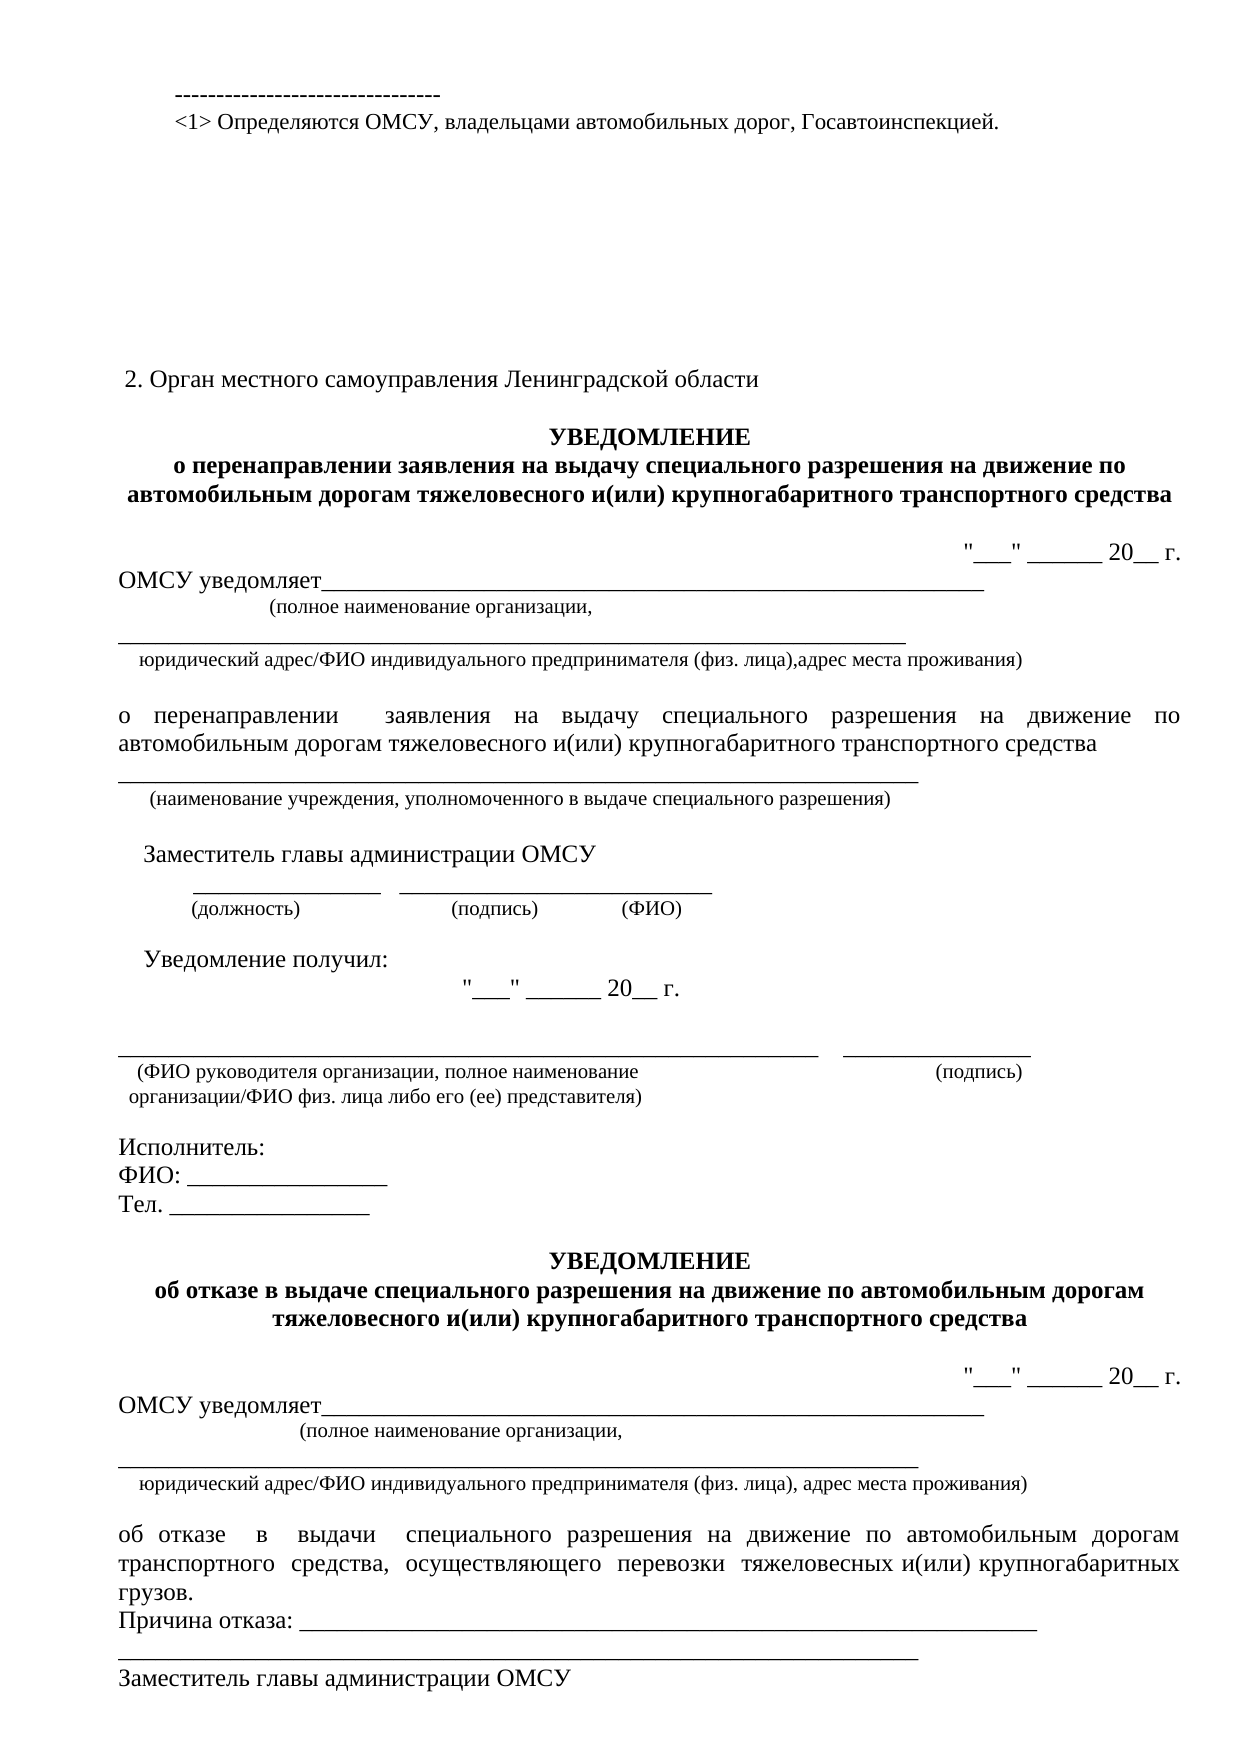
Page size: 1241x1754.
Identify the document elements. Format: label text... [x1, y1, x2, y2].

text Причина отказа: ___________________________________________________________ [118, 1606, 1181, 1634]
text "___" ______ 20__ г. [118, 1361, 1181, 1390]
text -------------------------------- [118, 79, 1181, 108]
text ________________________________________________________________ [118, 757, 1181, 786]
text "___" ______ 20__ г. [118, 537, 1181, 565]
text ________________________________________________________ _______________ [118, 1031, 1181, 1059]
text Заместитель главы администрации ОМСУ [118, 1663, 1181, 1692]
text (полное наименование организации, [118, 1418, 1181, 1442]
text юридический адрес/ФИО индивидуального предпринимателя (физ. лица), адрес места проживания) [118, 1471, 1181, 1495]
text Тел. ________________ [118, 1189, 1181, 1218]
text об отказе в выдаче специального разрешения на движение по автомобильным дорогам тяжеловесного и(или) крупногабаритного транспортного средства [118, 1275, 1181, 1332]
text юридический адрес/ФИО индивидуального предпринимателя (физ. лица),адрес места проживания) [118, 647, 1181, 671]
text ________________________________________________________________ [118, 1634, 1181, 1663]
text ФИО: ________________ [118, 1160, 1181, 1189]
text ОМСУ уведомляет_____________________________________________________ [118, 1390, 1181, 1418]
text Заместитель главы администрации ОМСУ [118, 839, 1181, 868]
text _______________ _________________________ [118, 868, 1181, 896]
text "___" ______ 20__ г. [118, 973, 1181, 1002]
text УВЕДОМЛЕНИЕ [118, 1246, 1181, 1275]
text о перенаправлении заявления на выдачу специального разрешения на движение по автомобильным дорогам тяжеловесного и(или) крупногабаритного транспортного средства [118, 450, 1181, 508]
text ОМСУ уведомляет_____________________________________________________ [118, 565, 1181, 594]
text ________________________________________________________________ [118, 1442, 1181, 1471]
text Исполнитель: [118, 1132, 1181, 1160]
text _______________________________________________________________ [118, 618, 1181, 647]
text (должность) (подпись) (ФИО) [118, 896, 1181, 920]
text УВЕДОМЛЕНИЕ [118, 422, 1181, 450]
text 2. Орган местного самоуправления Ленинградской области [118, 364, 1181, 393]
text (наименование учреждения, уполномоченного в выдаче специального разрешения) [118, 786, 1181, 810]
text (полное наименование организации, [118, 594, 1181, 618]
text организации/ФИО физ. лица либо его (ее) представителя) [118, 1083, 1181, 1108]
text о перенаправлении заявления на выдачу специального разрешения на движение по автомобильным дорогам тяжеловесного и(или) крупногабаритного транспортного средства [118, 700, 1181, 757]
text об отказе в выдачи специального разрешения на движение по автомобильным дорогам транспортного средства, осуществляющего перевозки тяжеловесных и(или) крупногабаритных грузов. [118, 1519, 1181, 1606]
text <1> Определяются ОМСУ, владельцами автомобильных дорог, Госавтоинспекцией. [118, 108, 1181, 134]
text Уведомление получил: [118, 944, 1181, 973]
text (ФИО руководителя организации, полное наименование (подпись) [118, 1059, 1181, 1083]
